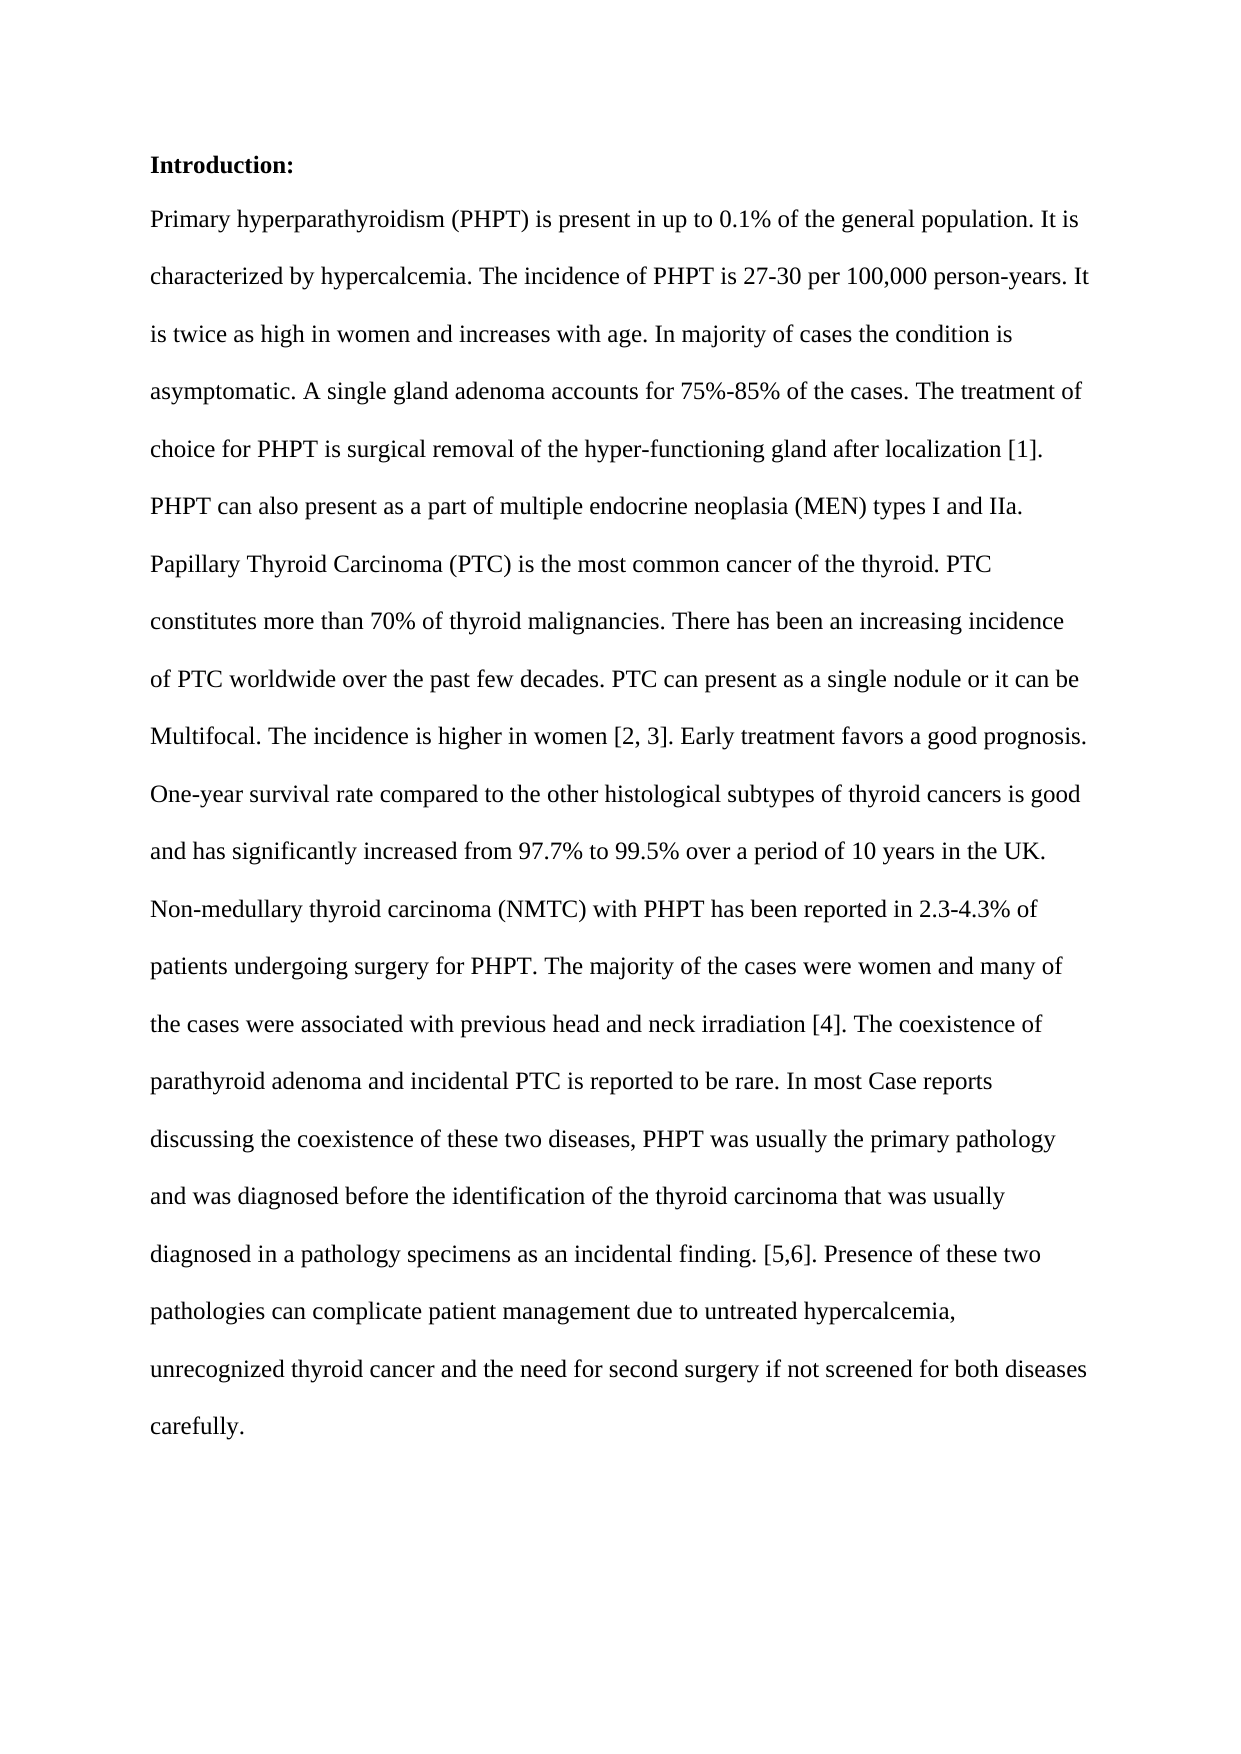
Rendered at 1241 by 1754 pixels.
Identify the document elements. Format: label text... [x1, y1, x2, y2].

text Primary hyperparathyroidism (PHPT) is present in up to 0.1% of the general population. It is characterized by hypercalcemia. The incidence of PHPT is 27-30 per 100,000 person-years. It is twice as high in women and increases with age. In majority of cases the condition is asymptomatic. A single gland adenoma accounts for 75%-85% of the cases. The treatment of choice for PHPT is surgical removal of the hyper-functioning gland after localization [1]. PHPT can also present as a part of multiple endocrine neoplasia (MEN) types I and IIa. Papillary Thyroid Carcinoma (PTC) is the most common cancer of the thyroid. PTC constitutes more than 70% of thyroid malignancies. There has been an increasing incidence of PTC worldwide over the past few decades. PTC can present as a single nodule or it can be Multifocal. The incidence is higher in women [2, 3]. Early treatment favors a good prognosis. One-year survival rate compared to the other histological subtypes of thyroid cancers is good and has significantly increased from 97.7% to 99.5% over a period of 10 years in the UK. Non-medullary thyroid carcinoma (NMTC) with PHPT has been reported in 2.3-4.3% of patients undergoing surgery for PHPT. The majority of the cases were women and many of the cases were associated with previous head and neck irradiation [4]. The coexistence of parathyroid adenoma and incidental PTC is reported to be rare. In most Case reports discussing the coexistence of these two diseases, PHPT was usually the primary pathology and was diagnosed before the identification of the thyroid carcinoma that was usually diagnosed in a pathology specimens as an incidental finding. [5,6]. Presence of these two pathologies can complicate patient management due to untreated hypercalcemia, unrecognized thyroid cancer and the need for second surgery if not screened for both diseases carefully. [150, 204, 1090, 1440]
text Introduction: [150, 150, 1090, 179]
